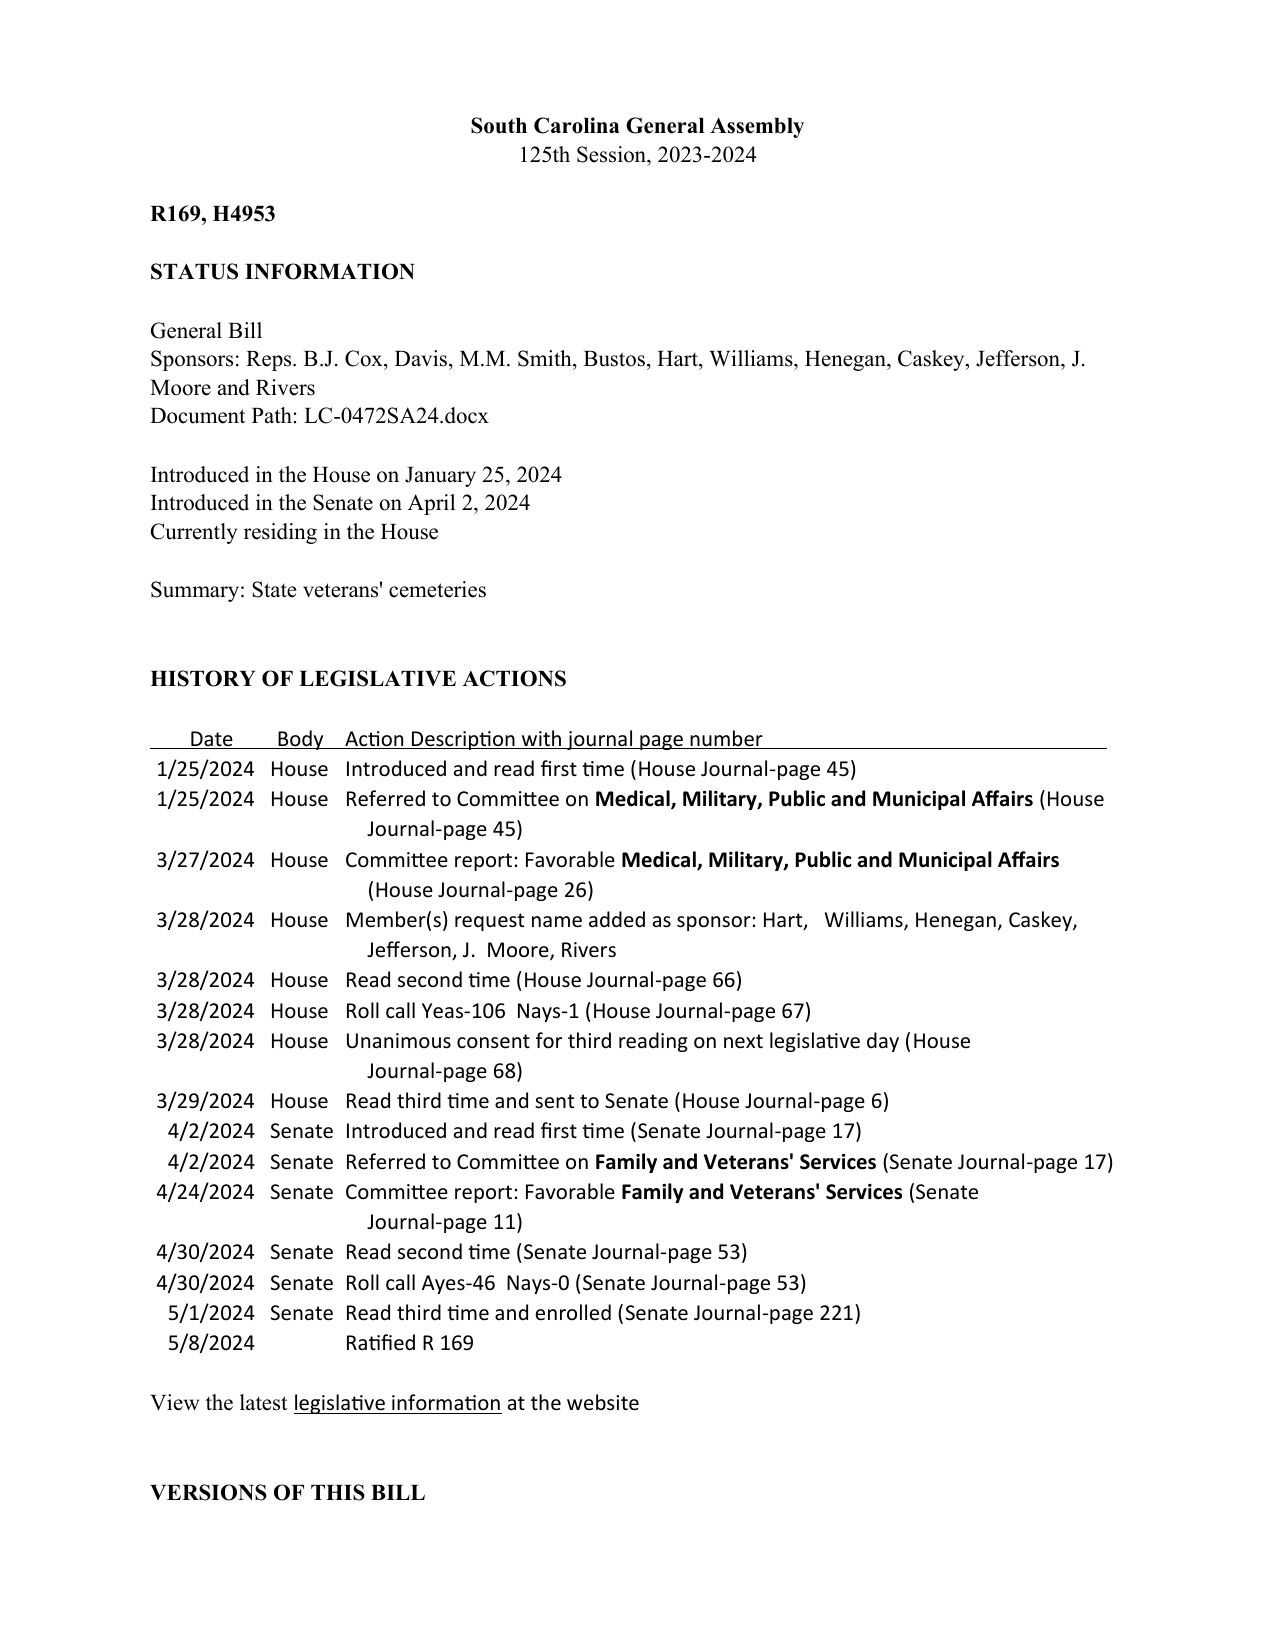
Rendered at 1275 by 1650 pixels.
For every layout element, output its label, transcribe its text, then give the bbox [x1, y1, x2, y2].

text General Bill [150, 317, 1125, 343]
text HISTORY OF LEGISLATIVE ACTIONS [150, 665, 1125, 692]
text 3/29/2024 House Read third time and sent to Senate (House Journal-page 6) [150, 1086, 1125, 1114]
text 1/25/2024 House Referred to Committee on Medical, Military, Public and Municipal Affairs (House Journal-page 45) [150, 784, 1125, 842]
text 1/25/2024 House Introduced and read first time (House Journal-page 45) [150, 754, 1125, 782]
text Currently residing in the House [150, 518, 1125, 544]
text South Carolina General Assembly [150, 112, 1125, 139]
text 3/28/2024 House Roll call Yeas-106 Nays-1 (House Journal-page 67) [150, 996, 1125, 1024]
text 5/1/2024 Senate Read third time and enrolled (Senate Journal-page 221) [150, 1298, 1125, 1326]
text 125th Session, 2023-2024 [150, 141, 1125, 167]
text Document Path: LC-0472SA24.docx [150, 402, 1125, 428]
text 5/8/2024 Ratified R 169 [150, 1328, 1125, 1356]
text 3/27/2024 House Committee report: Favorable Medical, Military, Public and Municipal Affairs (House Journal-page 26) [150, 845, 1125, 903]
text Introduced in the House on January 25, 2024 [150, 461, 1125, 487]
text Date Body Action Description with journal page number [150, 724, 1125, 752]
text STATUS INFORMATION [150, 258, 1125, 284]
text Summary: State veterans' cemeteries [150, 576, 1125, 603]
text Sponsors: Reps. B.J. Cox, Davis, M.M. Smith, Bustos, Hart, Williams, Henegan, Caskey, Jefferson, J. Moore and Rivers [150, 345, 1125, 400]
text 3/28/2024 House Read second time (House Journal-page 66) [150, 966, 1125, 993]
text 4/30/2024 Senate Roll call Ayes-46 Nays-0 (Senate Journal-page 53) [150, 1268, 1125, 1296]
text 4/30/2024 Senate Read second time (Senate Journal-page 53) [150, 1237, 1125, 1265]
text 4/24/2024 Senate Committee report: Favorable Family and Veterans' Services (Senate Journal-page 11) [150, 1177, 1125, 1235]
text 3/28/2024 House Member(s) request name added as sponsor: Hart, Williams, Henegan, Caskey, Jefferson, J. Moore, Rivers [150, 905, 1125, 963]
text 4/2/2024 Senate Introduced and read first time (Senate Journal-page 17) [150, 1117, 1125, 1144]
text Introduced in the Senate on April 2, 2024 [150, 489, 1125, 516]
text VERSIONS OF THIS BILL [150, 1479, 1125, 1505]
text 4/2/2024 Senate Referred to Committee on Family and Veterans' Services (Senate Journal-page 17) [150, 1147, 1125, 1175]
text 3/28/2024 House Unanimous consent for third reading on next legislative day (House Journal-page 68) [150, 1026, 1125, 1084]
text R169, H4953 [150, 199, 1125, 226]
text View the latest legislative information at the website [150, 1388, 1125, 1416]
